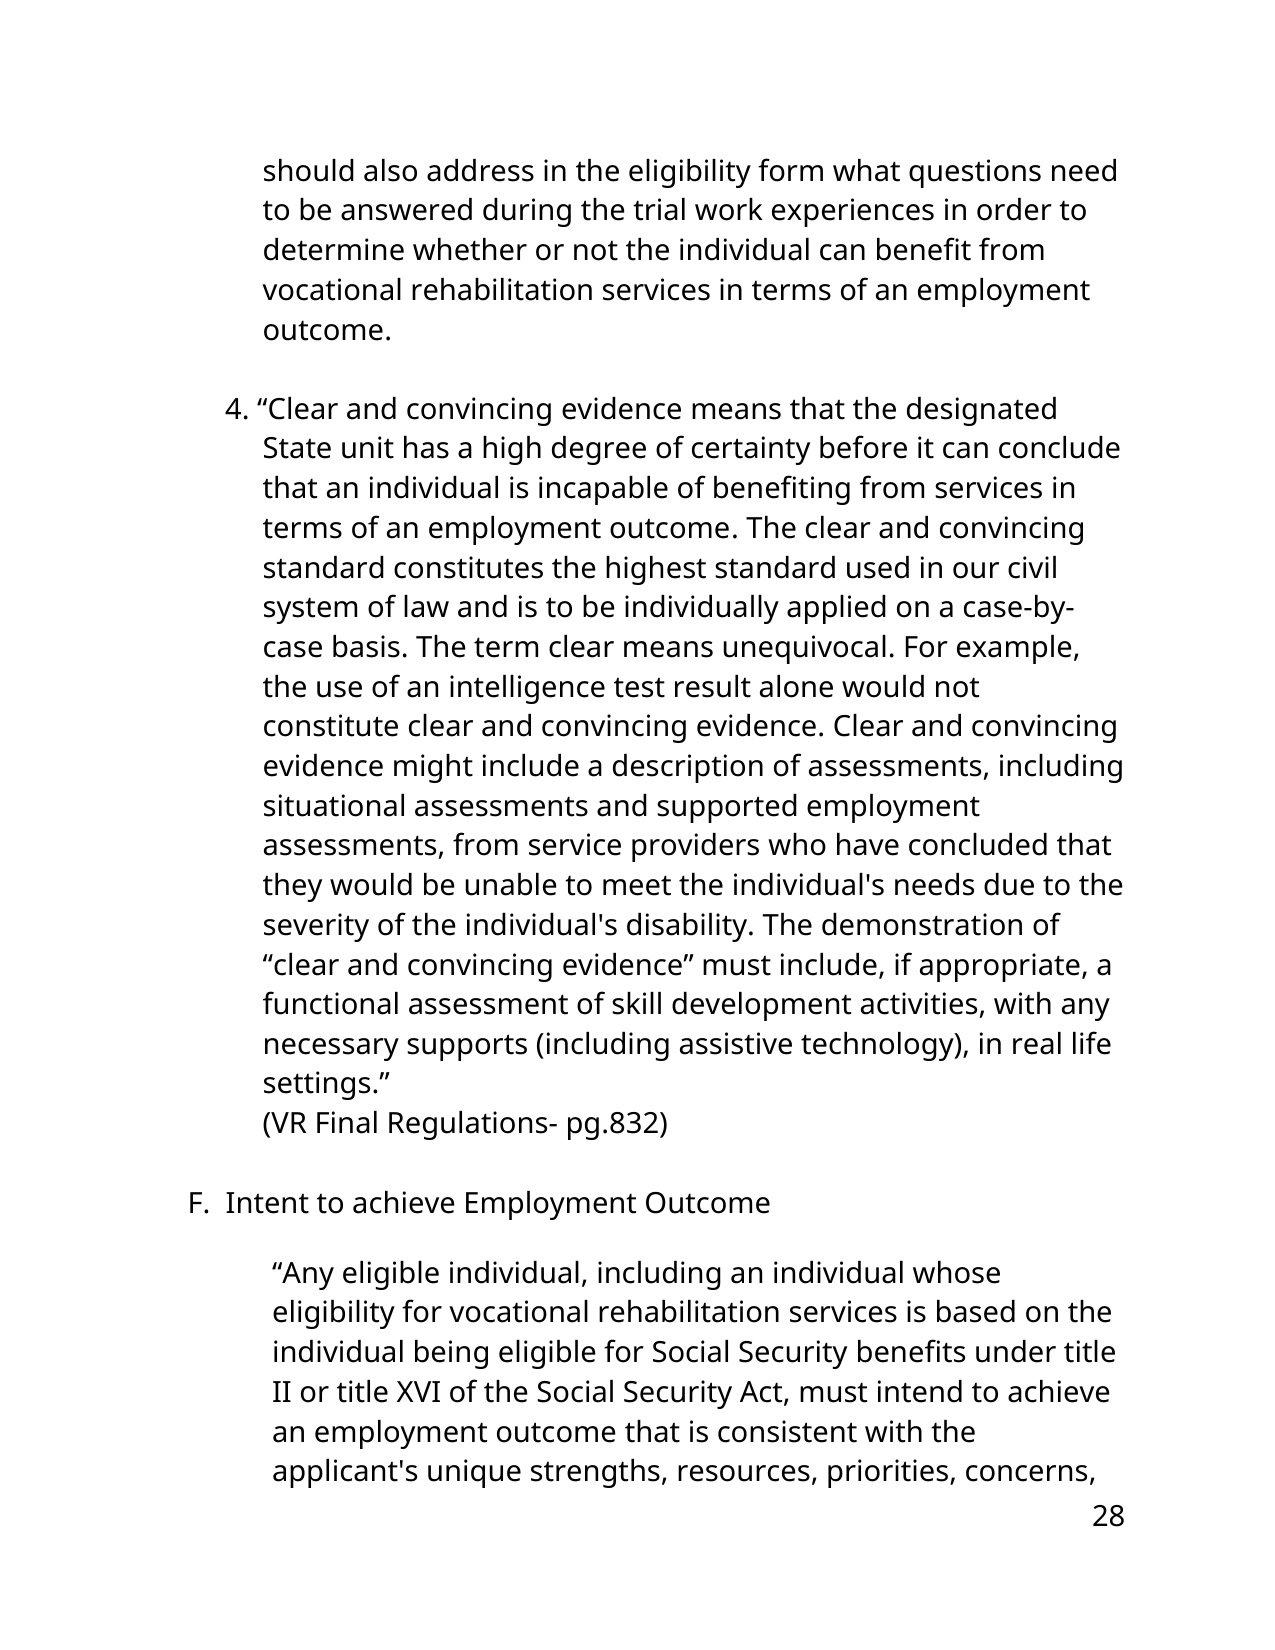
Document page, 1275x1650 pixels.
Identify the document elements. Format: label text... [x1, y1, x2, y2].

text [225, 150, 1125, 348]
text (VR Final Regulations- pg.832) [262, 1102, 1125, 1142]
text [272, 1252, 1125, 1490]
text F. Intent to achieve Employment Outcome [187, 1182, 1125, 1222]
text 4. “Clear and convincing evidence means that the designated State unit has a high degree of certainty before it can conclude that an individual is incapable of benefiting from services in terms of an employment outcome. The clear and convincing standard constitutes the highest standard used in our civil system of law and is to be individually applied on a case-by-case basis. The term clear means unequivocal. For example, the use of an intelligence test result alone would not constitute clear and convincing evidence. Clear and convincing evidence might include a description of assessments, including situational assessments and supported employment assessments, from service providers who have concluded that they would be unable to meet the individual's needs due to the severity of the individual's disability. The demonstration of “clear and convincing evidence” must include, if appropriate, a functional assessment of skill development activities, with any necessary supports (including assistive technology), in real life settings.” [225, 388, 1125, 1102]
